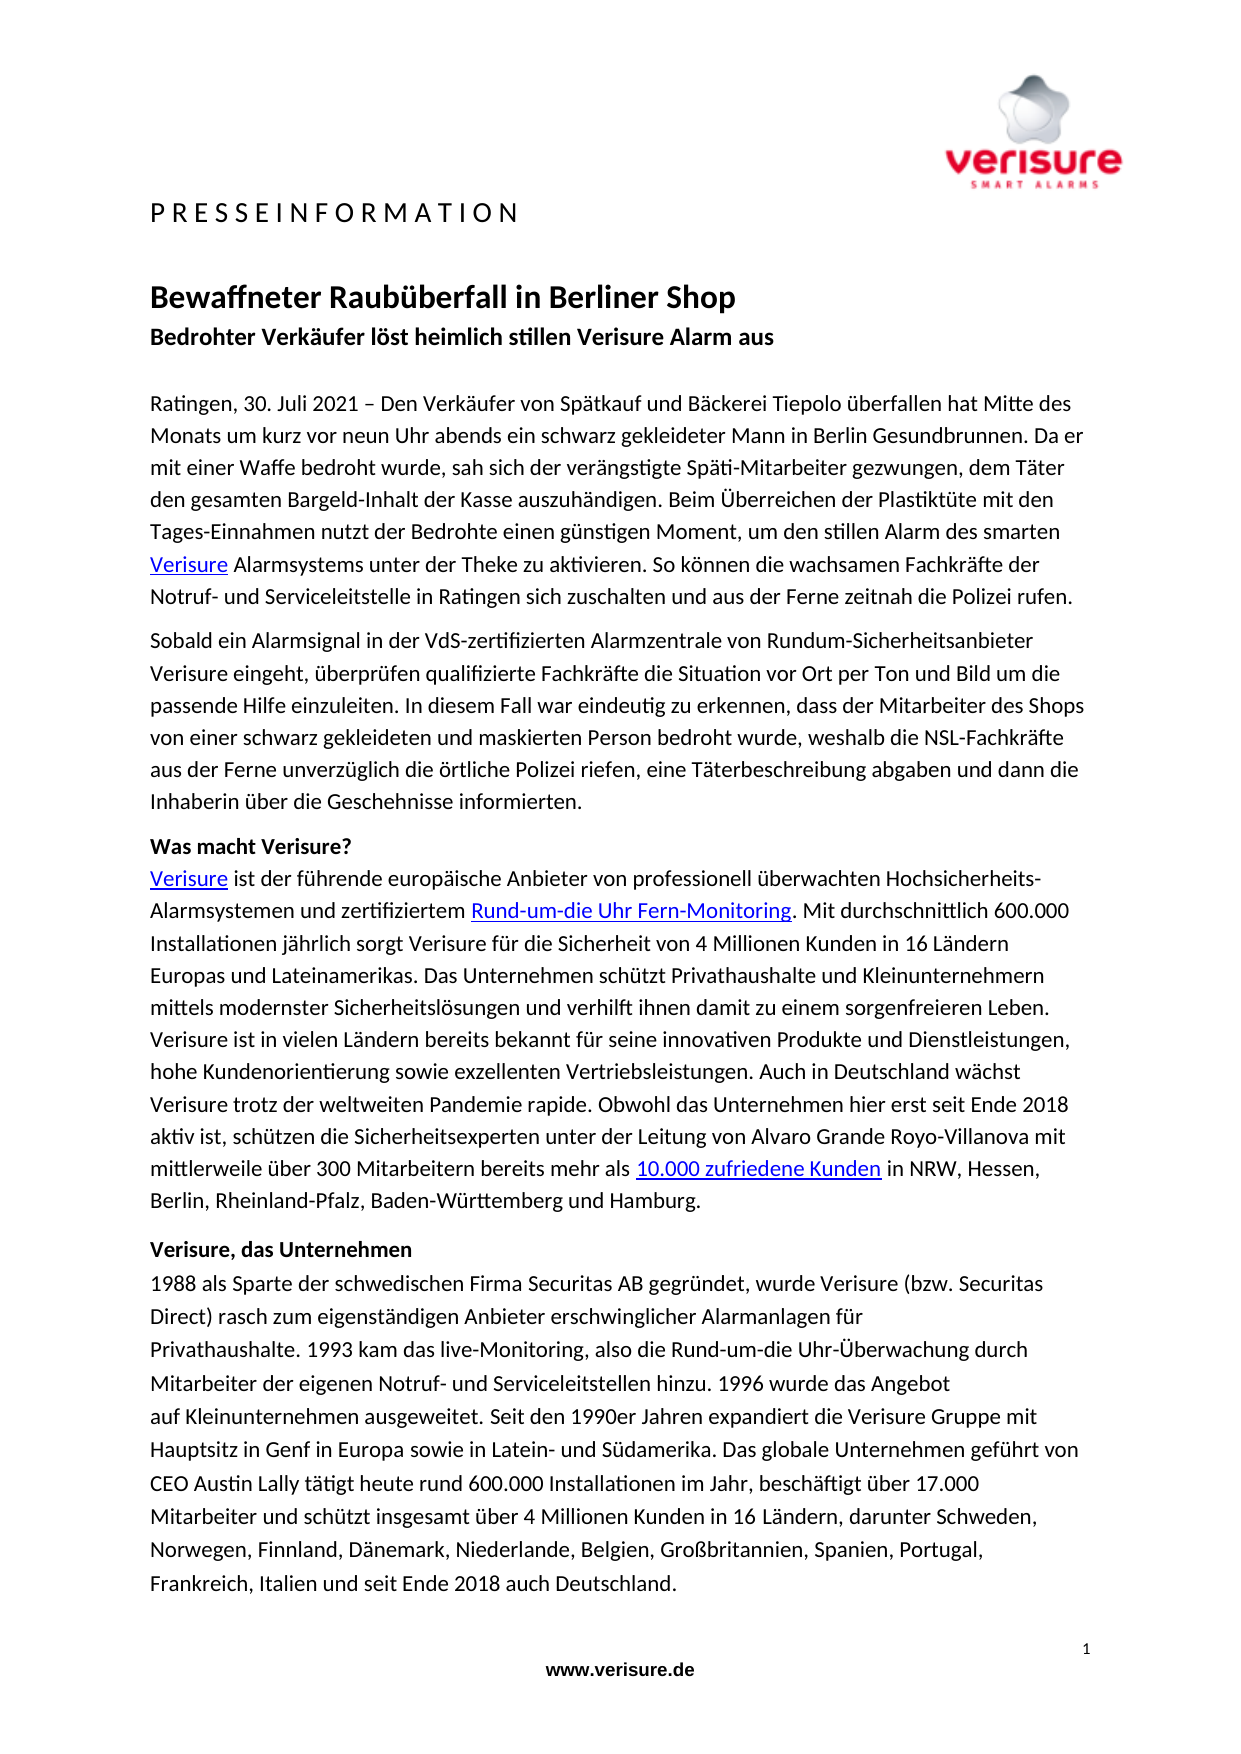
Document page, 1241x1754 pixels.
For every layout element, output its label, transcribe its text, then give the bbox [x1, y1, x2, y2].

text Ratingen, 30. Juli 2021 – Den Verkäufer von Spätkauf und Bäckerei Tiepolo überfallen hat Mitte des Monats um kurz vor neun Uhr abends ein schwarz gekleideter Mann in Berlin Gesundbrunnen. Da er mit einer Waffe bedroht wurde, sah sich der verängstigte Späti-Mitarbeiter gezwungen, dem Täter den gesamten Bargeld-Inhalt der Kasse auszuhändigen. Beim Überreichen der Plastiktüte mit den Tages-Einnahmen nutzt der Bedrohte einen günstigen Moment, um den stillen Alarm des smarten Verisure Alarmsystems unter der Theke zu aktivieren. So können die wachsamen Fachkräfte der Notruf- und Serviceleitstelle in Ratingen sich zuschalten und aus der Ferne zeitnah die Polizei rufen. [150, 389, 1090, 610]
picture [937, 66, 1128, 197]
text Was macht Verisure? Verisure ist der führende europäische Anbieter von professionell überwachten Hochsicherheits-Alarmsystemen und zertifiziertem Rund-um-die Uhr Fern-Monitoring. Mit durchschnittlich 600.000 Installationen jährlich sorgt Verisure für die Sicherheit von 4 Millionen Kunden in 16 Ländern Europas und Lateinamerikas. Das Unternehmen schützt Privathaushalte und Kleinunternehmern mittels modernster Sicherheitslösungen und verhilft ihnen damit zu einem sorgenfreieren Leben. Verisure ist in vielen Ländern bereits bekannt für seine innovativen Produkte und Dienstleistungen, hohe Kundenorientierung sowie exzellenten Vertriebsleistungen. Auch in Deutschland wächst Verisure trotz der weltweiten Pandemie rapide. Obwohl das Unternehmen hier erst seit Ende 2018 aktiv ist, schützen die Sicherheitsexperten unter der Leitung von Alvaro Grande Royo-Villanova mit mittlerweile über 300 Mitarbeitern bereits mehr als 10.000 zufriedene Kunden in NRW, Hessen, Berlin, Rheinland-Pfalz, Baden-Württemberg und Hamburg. [150, 832, 1090, 1214]
text P R E S S E I N F O R M A T I O N [150, 150, 1090, 229]
text Verisure, das Unternehmen 1988 als Sparte der schwedischen Firma Securitas AB gegründet, wurde Verisure (bzw. Securitas Direct) rasch zum eigenständigen Anbieter erschwinglicher Alarmanlagen für Privathaushalte. 1993 kam das live-Monitoring, also die Rund-um-die Uhr-Überwachung durch Mitarbeiter der eigenen Notruf- und Serviceleitstellen hinzu. 1996 wurde das Angebot auf Kleinunternehmen ausgeweitet. Seit den 1990er Jahren expandiert die Verisure Gruppe mit Hauptsitz in Genf in Europa sowie in Latein- und Südamerika. Das globale Unternehmen geführt von CEO Austin Lally tätigt heute rund 600.000 Installationen im Jahr, beschäftigt über 17.000 Mitarbeiter und schützt insgesamt über 4 Millionen Kunden in 16 Ländern, darunter Schweden, Norwegen, Finnland, Dänemark, Niederlande, Belgien, Großbritannien, Spanien, Portugal, Frankreich, Italien und seit Ende 2018 auch Deutschland. [150, 1231, 1090, 1598]
text Sobald ein Alarmsignal in der VdS-zertifizierten Alarmzentrale von Rundum-Sicherheitsanbieter Verisure eingeht, überprüfen qualifizierte Fachkräfte die Situation vor Ort per Ton und Bild um die passende Hilfe einzuleiten. In diesem Fall war eindeutig zu erkennen, dass der Mitarbeiter des Shops von einer schwarz gekleideten und maskierten Person bedroht wurde, weshalb die NSL-Fachkräfte aus der Ferne unverzüglich die örtliche Polizei riefen, eine Täterbeschreibung abgaben und dann die Inhaberin über die Geschehnisse informierten. [150, 627, 1090, 816]
text Bewaffneter Raubüberfall in Berliner Shop Bedrohter Verkäufer löst heimlich stillen Verisure Alarm aus [150, 229, 1090, 352]
